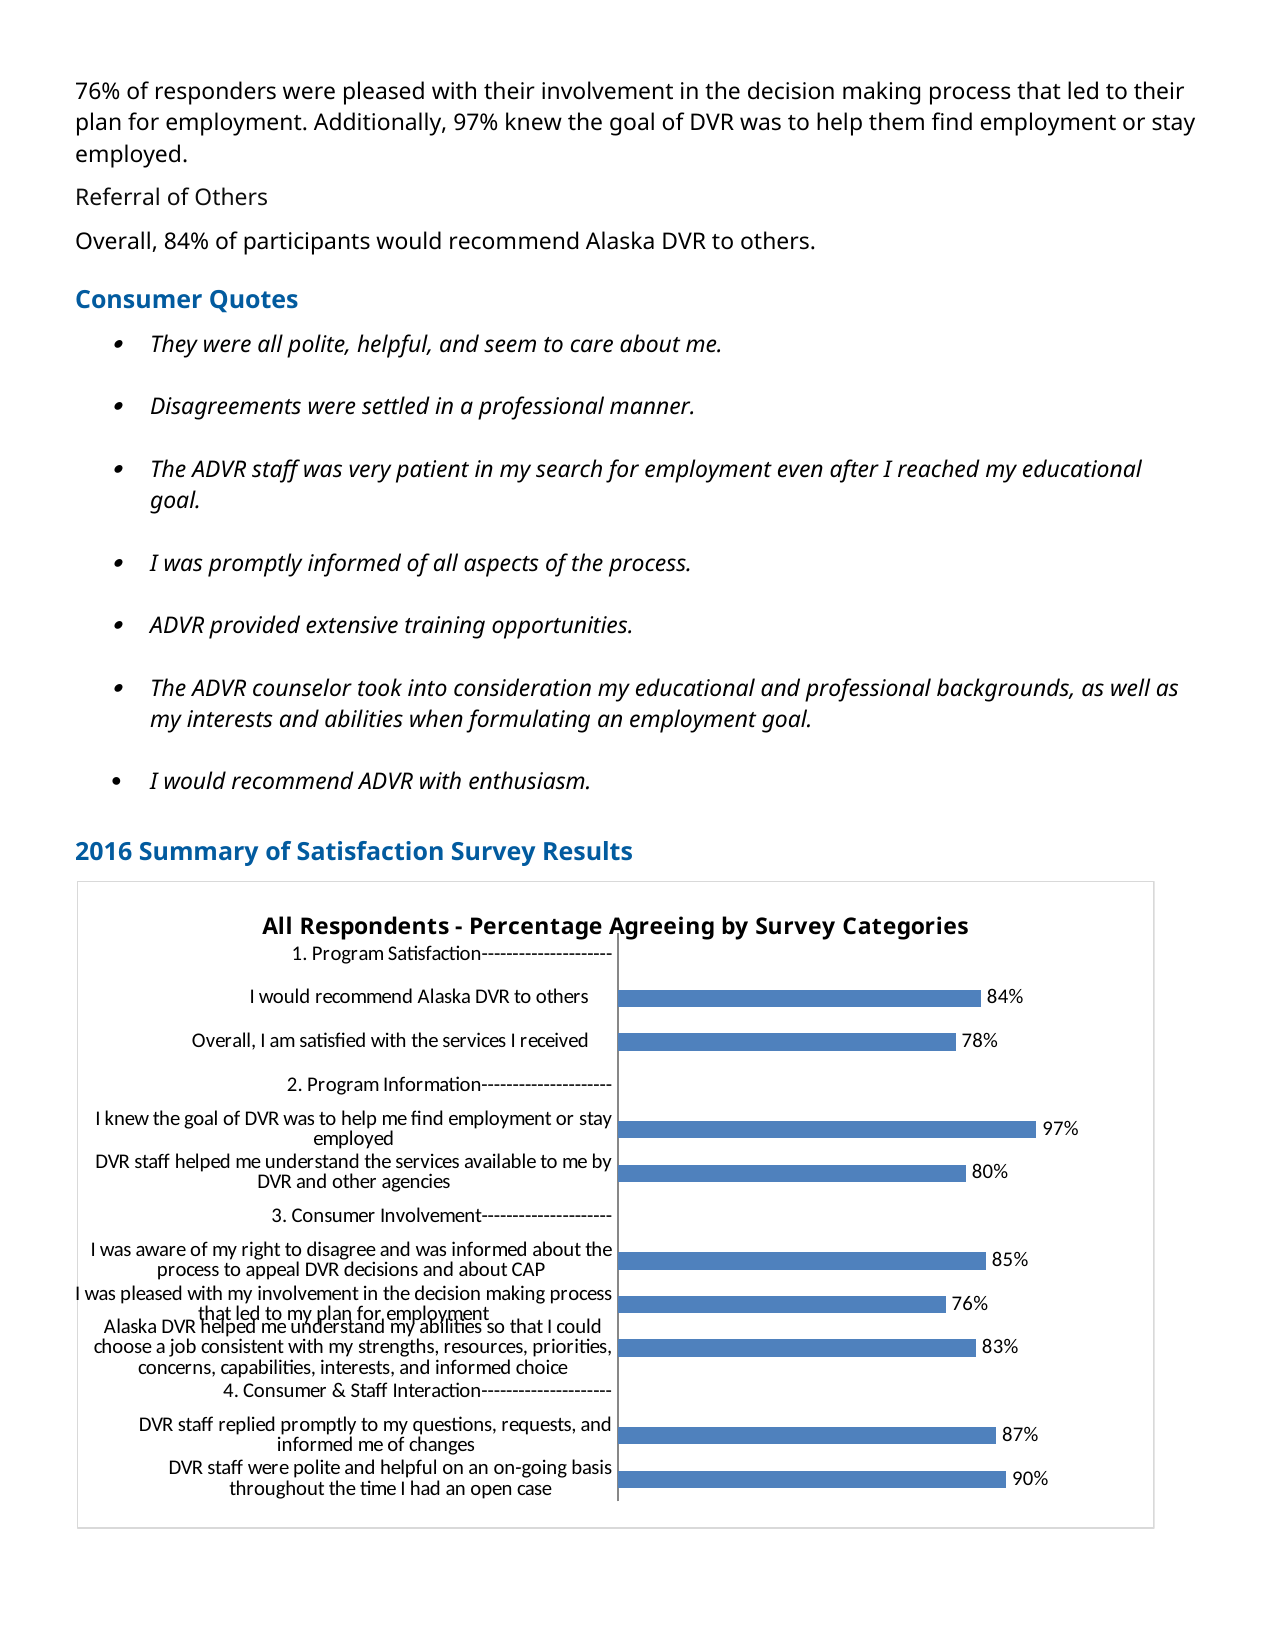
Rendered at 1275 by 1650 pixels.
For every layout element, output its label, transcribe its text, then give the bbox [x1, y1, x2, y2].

subtitle 2016 Summary of Satisfaction Survey Results [75, 834, 1200, 868]
list ADVR provided extensive training opportunities. [112, 609, 1200, 640]
list I would recommend ADVR with enthusiasm. [112, 765, 1200, 797]
list They were all polite, helpful, and seem to care about me. [112, 328, 1200, 359]
subtitle Referral of Others [75, 181, 1200, 212]
text Overall, 84% of participants would recommend Alaska DVR to others. [75, 225, 1200, 256]
text 76% of responders were pleased with their involvement in the decision making process that led to their plan for employment. Additionally, 97% knew the goal of DVR was to help them find employment or stay employed. [75, 75, 1200, 169]
list The ADVR staff was very patient in my search for employment even after I reached my educational goal. [112, 453, 1200, 515]
subtitle Consumer Quotes [75, 281, 1200, 315]
list I was promptly informed of all aspects of the process. [112, 547, 1200, 578]
list The ADVR counselor took into consideration my educational and professional backgrounds, as well as my interests and abilities when formulating an employment goal. [112, 672, 1200, 734]
list Disagreements were settled in a professional manner. [112, 390, 1200, 422]
